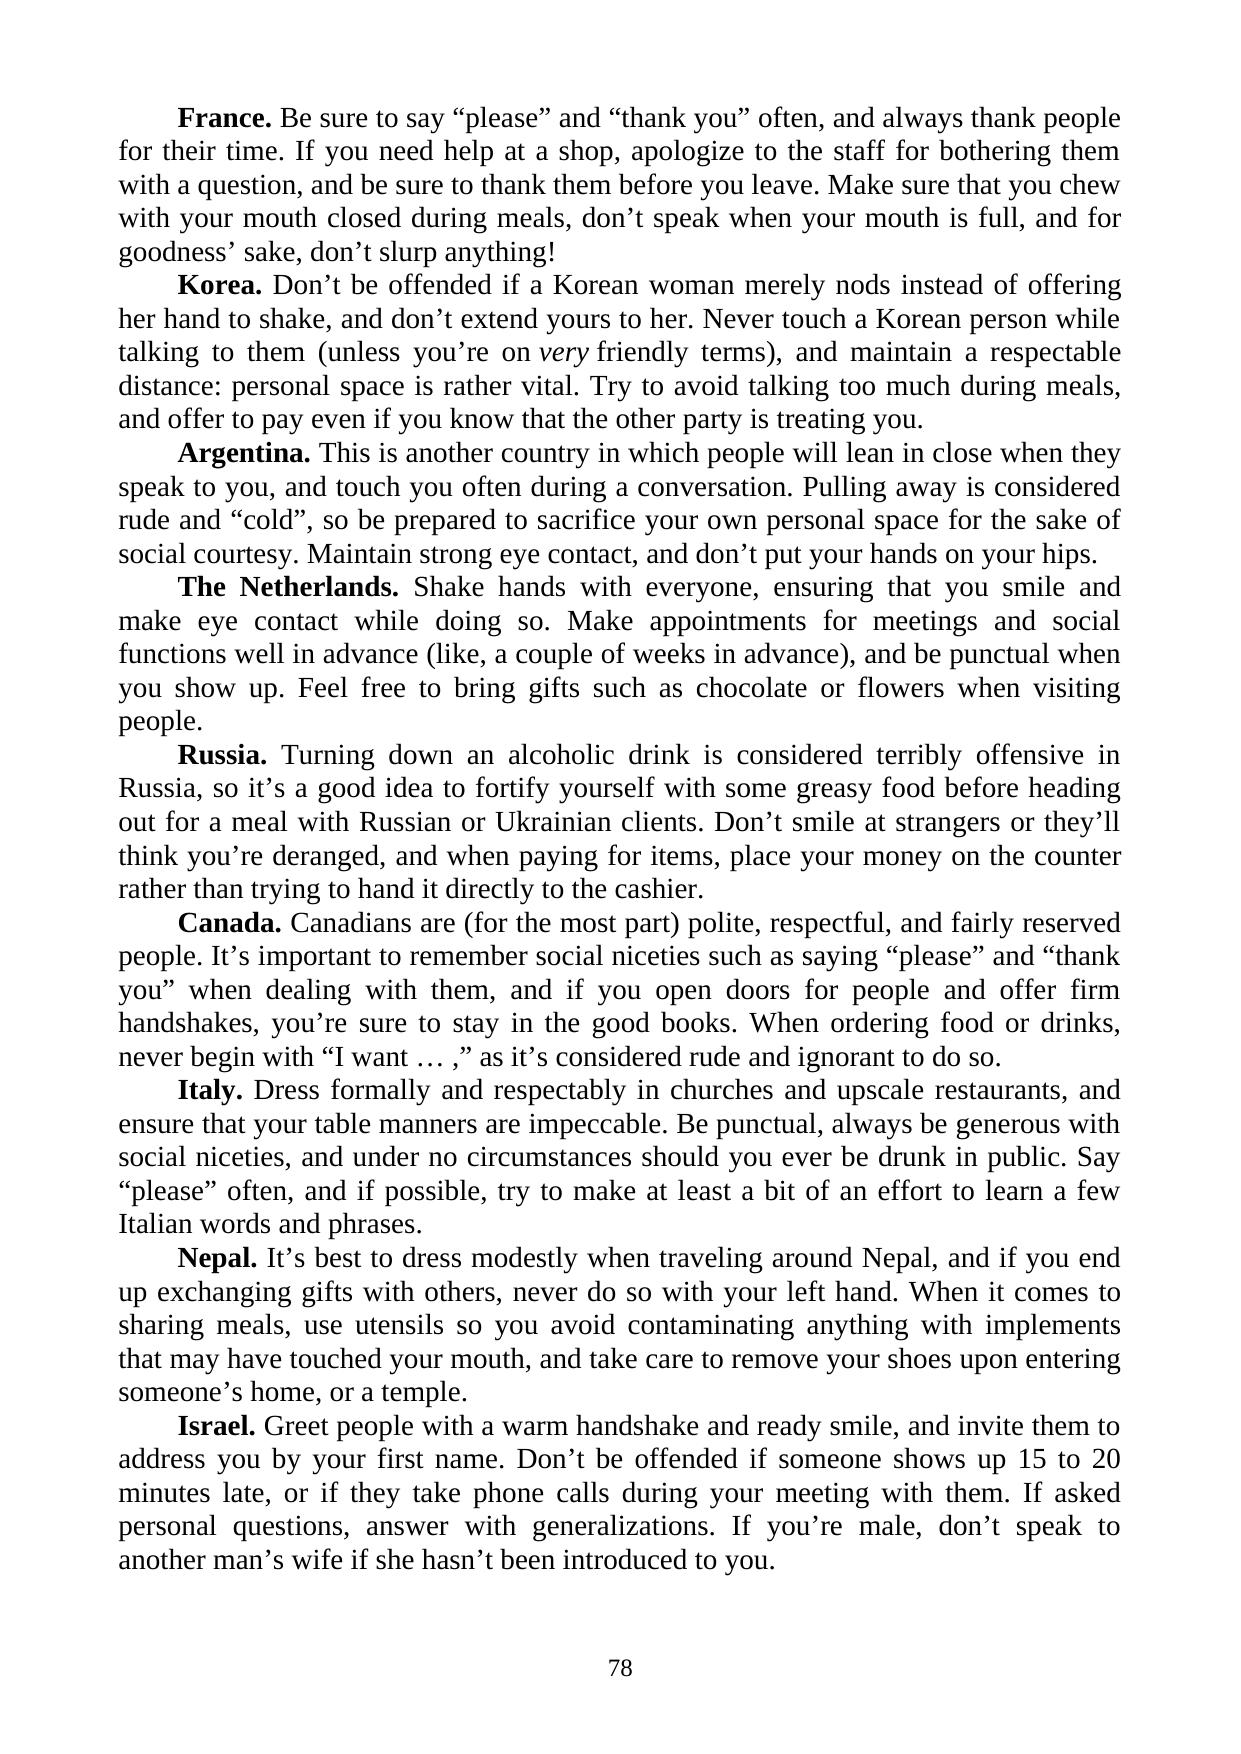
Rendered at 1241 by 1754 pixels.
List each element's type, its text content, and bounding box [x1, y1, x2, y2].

subtitle Argentina. This is another country in which people will lean in close when they speak to you, and touch you often during a conversation. Pulling away is considered rude and “cold”, so be prepared to sacrifice your own personal space for the sake of social courtesy. Maintain strong eye contact, and don’t put your hands on your hips. [118, 435, 1122, 569]
subtitle Canada. Canadians are (for the most part) polite, respectful, and fairly reserved people. It’s important to remember social niceties such as saying “please” and “thank you” when dealing with them, and if you open doors for people and offer firm handshakes, you’re sure to stay in the good books. When ordering food or drinks, never begin with “I want … ,” as it’s considered rude and ignorant to do so. [118, 905, 1122, 1072]
subtitle Korea. Don’t be offended if a Korean woman merely nods instead of offering her hand to shake, and don’t extend yours to her. Never touch a Korean person while talking to them (unless you’re on very friendly terms), and maintain a respectable distance: personal space is rather vital. Try to avoid talking too much during meals, and offer to pay even if you know that the other party is treating you. [118, 267, 1122, 435]
subtitle Nepal. It’s best to dress modestly when traveling around Nepal, and if you end up exchanging gifts with others, never do so with your left hand. When it comes to sharing meals, use utensils so you avoid contaminating anything with implements that may have touched your mouth, and take care to remove your shoes upon entering someone’s home, or a temple. [118, 1240, 1122, 1408]
subtitle The Netherlands. Shake hands with everyone, ensuring that you smile and make eye contact while doing so. Make appointments for meetings and social functions well in advance (like, a couple of weeks in advance), and be punctual when you show up. Feel free to bring gifts such as chocolate or flowers when visiting people. [118, 569, 1122, 737]
subtitle France. Be sure to say “please” and “thank you” often, and always thank people for their time. If you need help at a shop, apologize to the staff for bothering them with a question, and be sure to thank them before you leave. Make sure that you chew with your mouth closed during meals, don’t speak when your mouth is full, and for goodness’ sake, don’t slurp anything! [118, 100, 1122, 267]
subtitle Russia. Turning down an alcoholic drink is considered terribly offensive in Russia, so it’s a good idea to fortify yourself with some greasy food before heading out for a meal with Russian or Ukrainian clients. Don’t smile at strangers or they’ll think you’re deranged, and when paying for items, place your money on the counter rather than trying to hand it directly to the cashier. [118, 737, 1122, 905]
subtitle Italy. Dress formally and respectably in churches and upscale restaurants, and ensure that your table manners are impeccable. Be punctual, always be generous with social niceties, and under no circumstances should you ever be drunk in public. Say “please” often, and if possible, try to make at least a bit of an effort to learn a few Italian words and phrases. [118, 1072, 1122, 1240]
subtitle Israel. Greet people with a warm handshake and ready smile, and invite them to address you by your first name. Don’t be offended if someone shows up 15 to 20 minutes late, or if they take phone calls during your meeting with them. If asked personal questions, answer with generalizations. If you’re male, don’t speak to another man’s wife if she hasn’t been introduced to you. [118, 1408, 1122, 1576]
